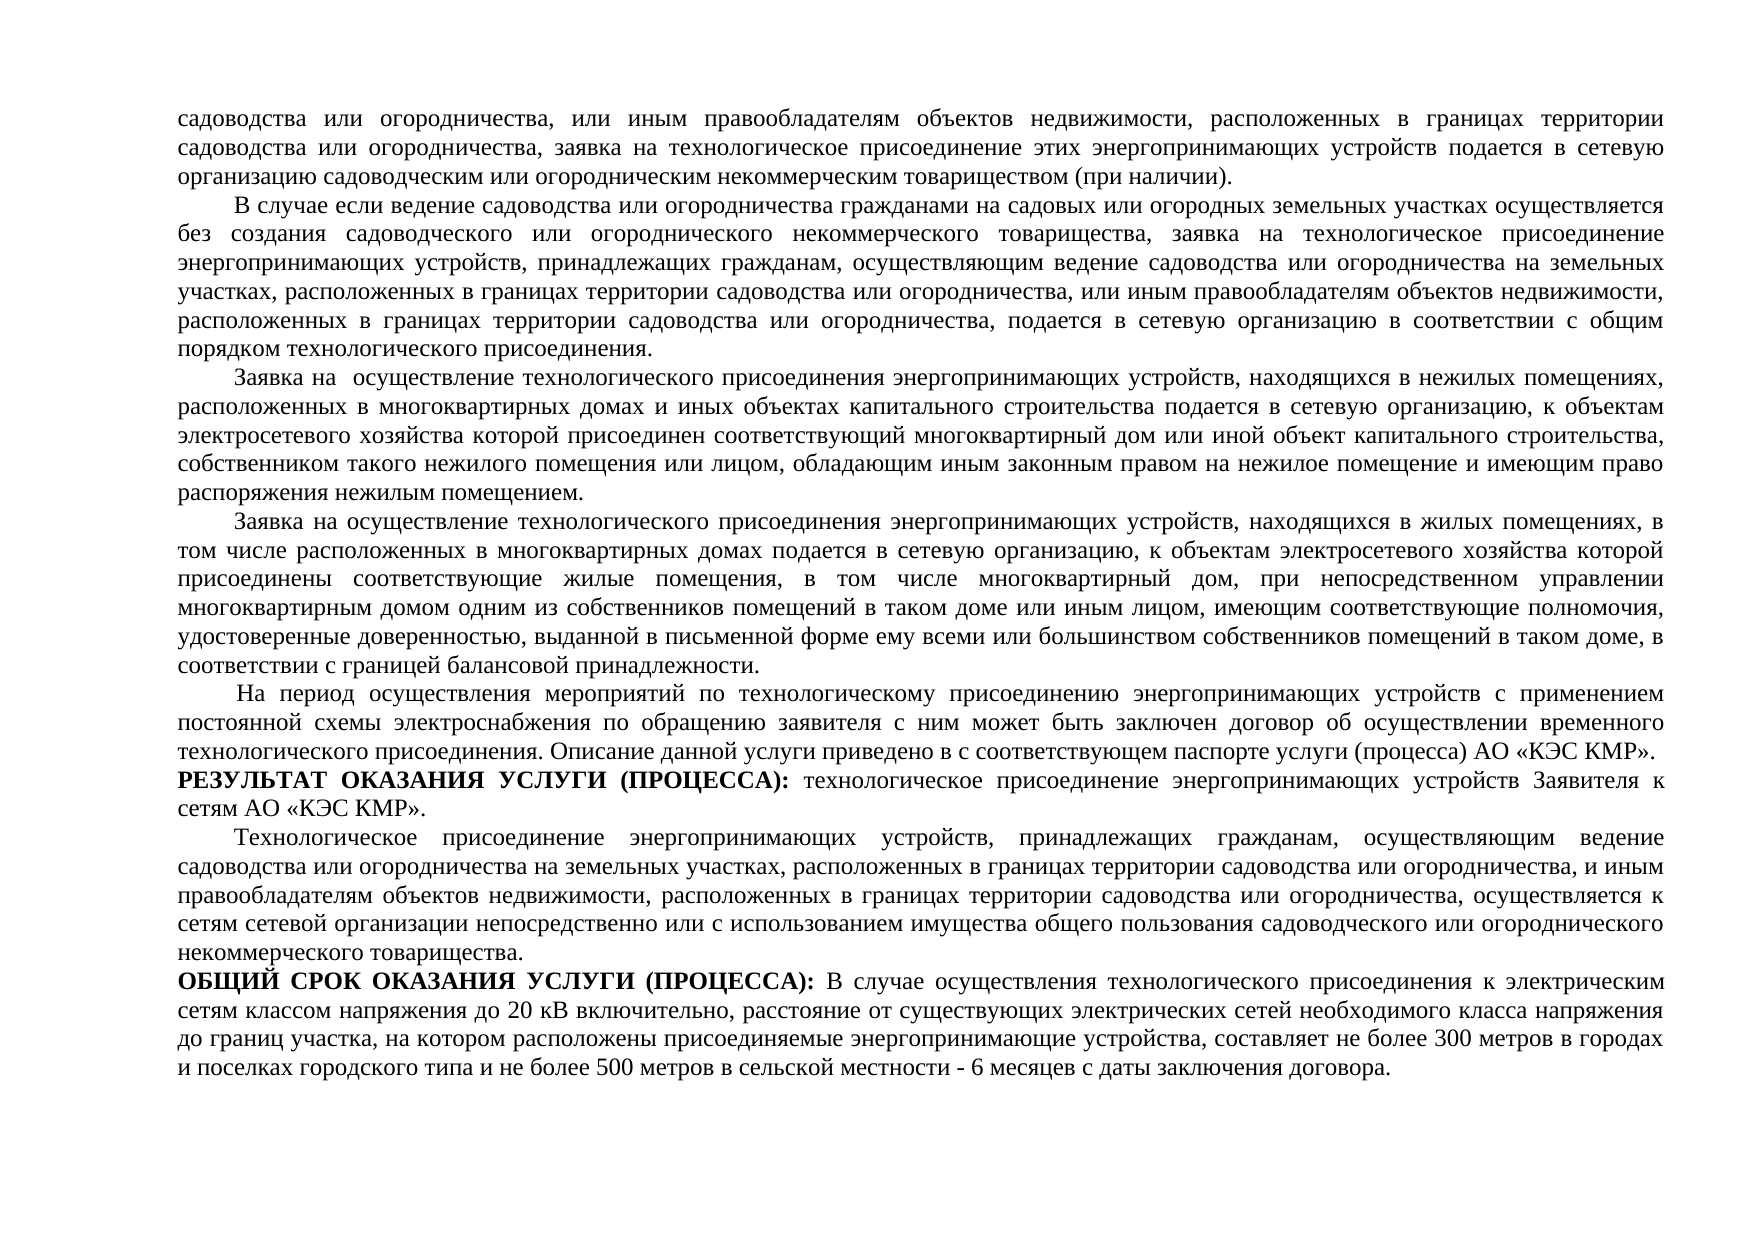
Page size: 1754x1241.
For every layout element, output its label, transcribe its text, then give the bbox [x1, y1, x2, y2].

text Технологическое присоединение энергопринимающих устройств, принадлежащих гражданам, осуществляющим ведение садоводства или огородничества на земельных участках, расположенных в границах территории садоводства или огородничества, и иным правообладателям объектов недвижимости, расположенных в границах территории садоводства или огородничества, осуществляется к сетям сетевой организации непосредственно или с использованием имущества общего пользования садоводческого или огороднического некоммерческого товарищества. [177, 822, 1665, 966]
text РЕЗУЛЬТАТ ОКАЗАНИЯ УСЛУГИ (ПРОЦЕССА): технологическое присоединение энергопринимающих устройств Заявителя к сетям АО «КЭС КМР». [177, 765, 1665, 822]
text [177, 103, 1665, 190]
text Заявка на осуществление технологического присоединения энергопринимающих устройств, находящихся в жилых помещениях, в том числе расположенных в многоквартирных домах подается в сетевую организацию, к объектам электросетевого хозяйства которой присоединены соответствующие жилые помещения, в том числе многоквартирный дом, при непосредственном управлении многоквартирным домом одним из собственников помещений в таком доме или иным лицом, имеющим соответствующие полномочия, удостоверенные доверенностью, выданной в письменной форме ему всеми или большинством собственников помещений в таком доме, в соответствии с границей балансовой принадлежности. [177, 506, 1665, 678]
text На период осуществления мероприятий по технологическому присоединению энергопринимающих устройств с применением постоянной схемы электроснабжения по обращению заявителя с ним может быть заключен договор об осуществлении временного технологического присоединения. Описание данной услуги приведено в с соответствующем паспорте услуги (процесса) АО «КЭС КМР». [177, 678, 1665, 765]
text В случае если ведение садоводства или огородничества гражданами на садовых или огородных земельных участках осуществляется без создания садоводческого или огороднического некоммерческого товарищества, заявка на технологическое присоединение энергопринимающих устройств, принадлежащих гражданам, осуществляющим ведение садоводства или огородничества на земельных участках, расположенных в границах территории садоводства или огородничества, или иным правообладателям объектов недвижимости, расположенных в границах территории садоводства или огородничества, подается в сетевую организацию в соответствии с общим порядком технологического присоединения. [177, 190, 1665, 362]
text Заявка на осуществление технологического присоединения энергопринимающих устройств, находящихся в нежилых помещениях, расположенных в многоквартирных домах и иных объектах капитального строительства подается в сетевую организацию, к объектам электросетевого хозяйства которой присоединен соответствующий многоквартирный дом или иной объект капитального строительства, собственником такого нежилого помещения или лицом, обладающим иным законным правом на нежилое помещение и имеющим право распоряжения нежилым помещением. [177, 362, 1665, 506]
text ОБЩИЙ СРОК ОКАЗАНИЯ УСЛУГИ (ПРОЦЕССА): В случае осуществления технологического присоединения к электрическим сетям классом напряжения до 20 кВ включительно, расстояние от существующих электрических сетей необходимого класса напряжения до границ участка, на котором расположены присоединяемые энергопринимающие устройства, составляет не более 300 метров в городах и поселках городского типа и не более 500 метров в сельской местности - 6 месяцев с даты заключения договора. [177, 966, 1665, 1081]
